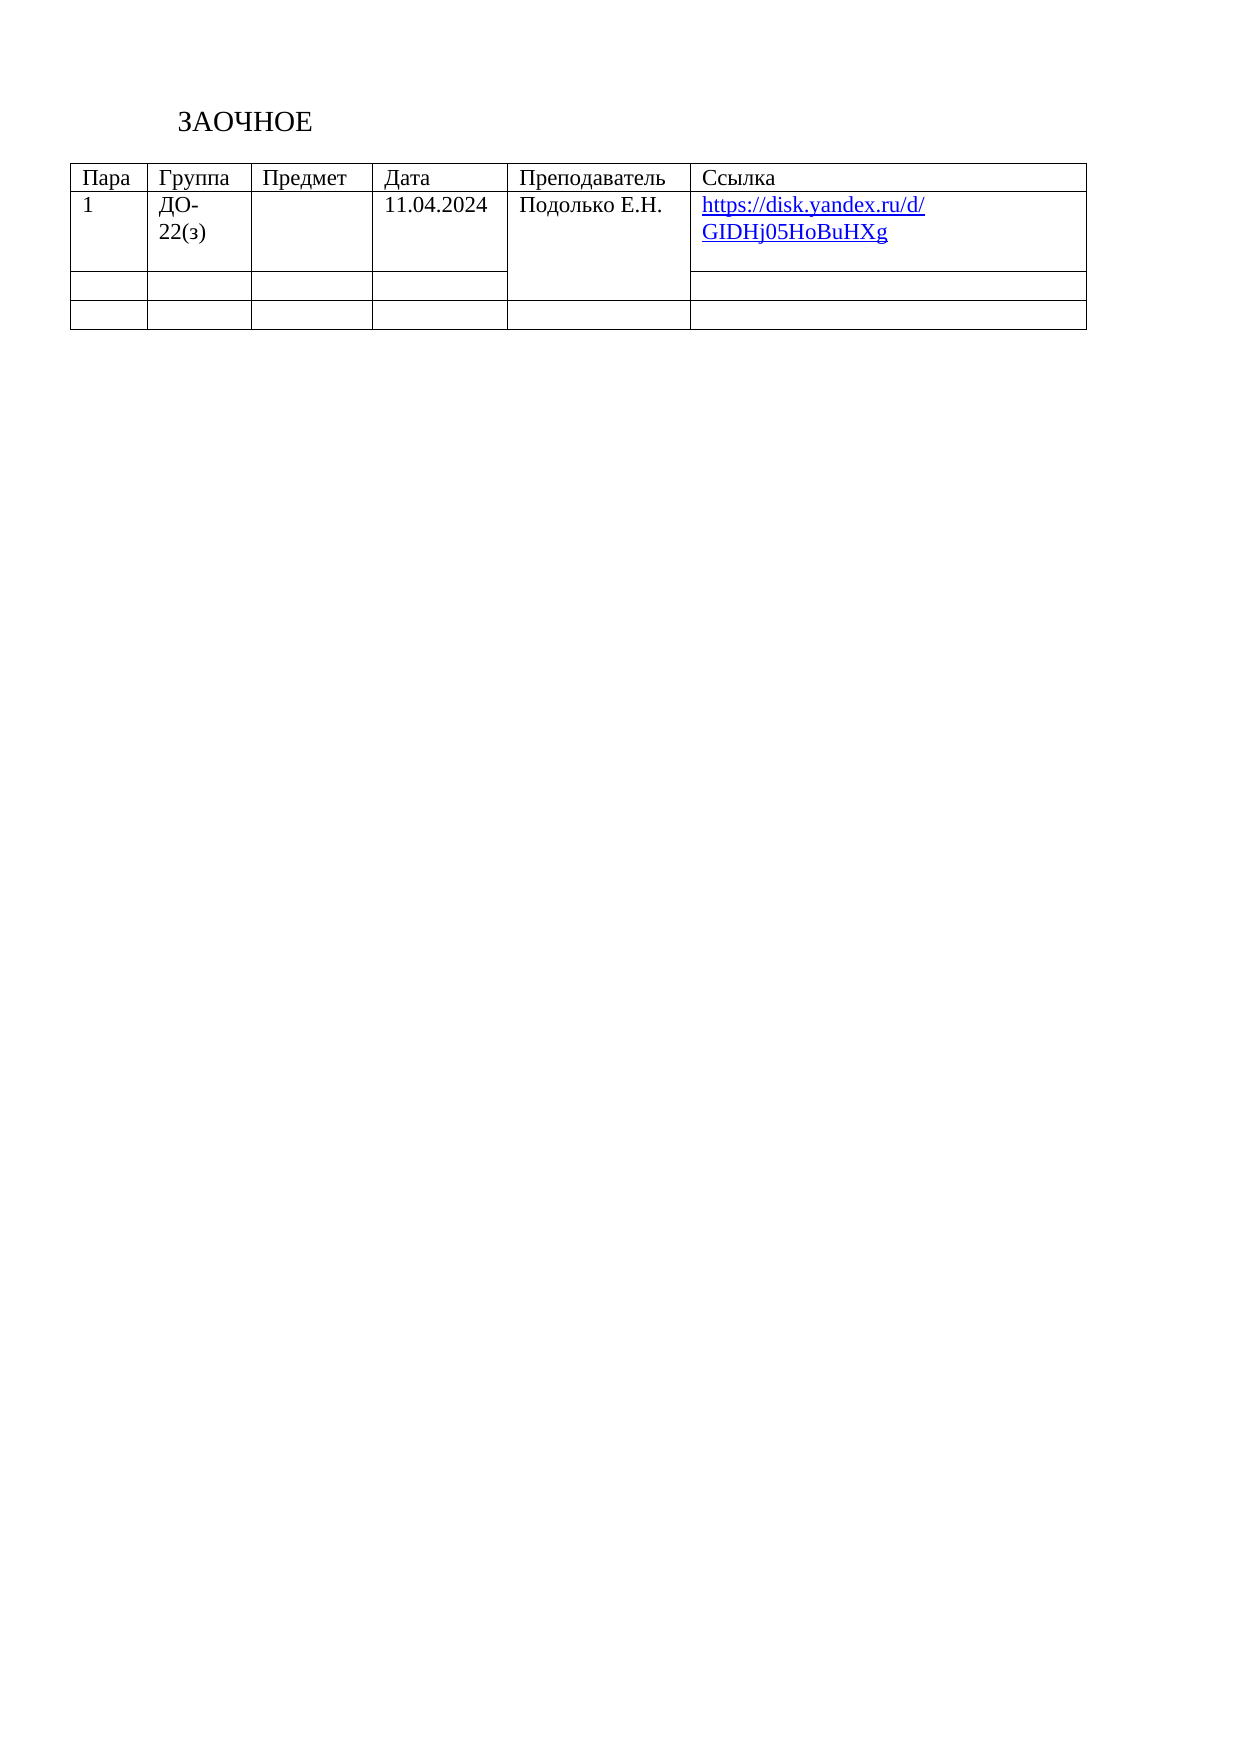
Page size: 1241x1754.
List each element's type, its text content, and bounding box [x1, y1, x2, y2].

table_header Пара [71, 164, 147, 191]
table_cell [148, 301, 251, 329]
text ЗАОЧНОЕ [177, 104, 1152, 137]
table_cell [252, 301, 372, 329]
table_cell [252, 272, 372, 300]
table_cell [252, 192, 372, 271]
table_cell [508, 301, 690, 329]
table_header Ссылка [691, 164, 1086, 191]
table_cell 11.04.2024 [373, 192, 507, 271]
table_header Дата [373, 164, 507, 191]
table_cell [71, 301, 147, 329]
table_cell 1 [71, 192, 147, 271]
table_cell https://disk.yandex.ru/d/GIDHj05HoBuHXg [691, 192, 1086, 271]
table_cell [373, 301, 507, 329]
table_header Преподаватель [508, 164, 690, 191]
table_cell [148, 272, 251, 300]
table_header Группа [148, 164, 251, 191]
table_cell Подолько Е.Н. [508, 192, 690, 300]
table_header Предмет [252, 164, 372, 191]
table_cell ДО-22(з) [148, 192, 251, 271]
table_cell [71, 272, 147, 300]
table_cell [691, 272, 1086, 300]
table_cell [691, 301, 1086, 329]
table_cell [373, 272, 507, 300]
